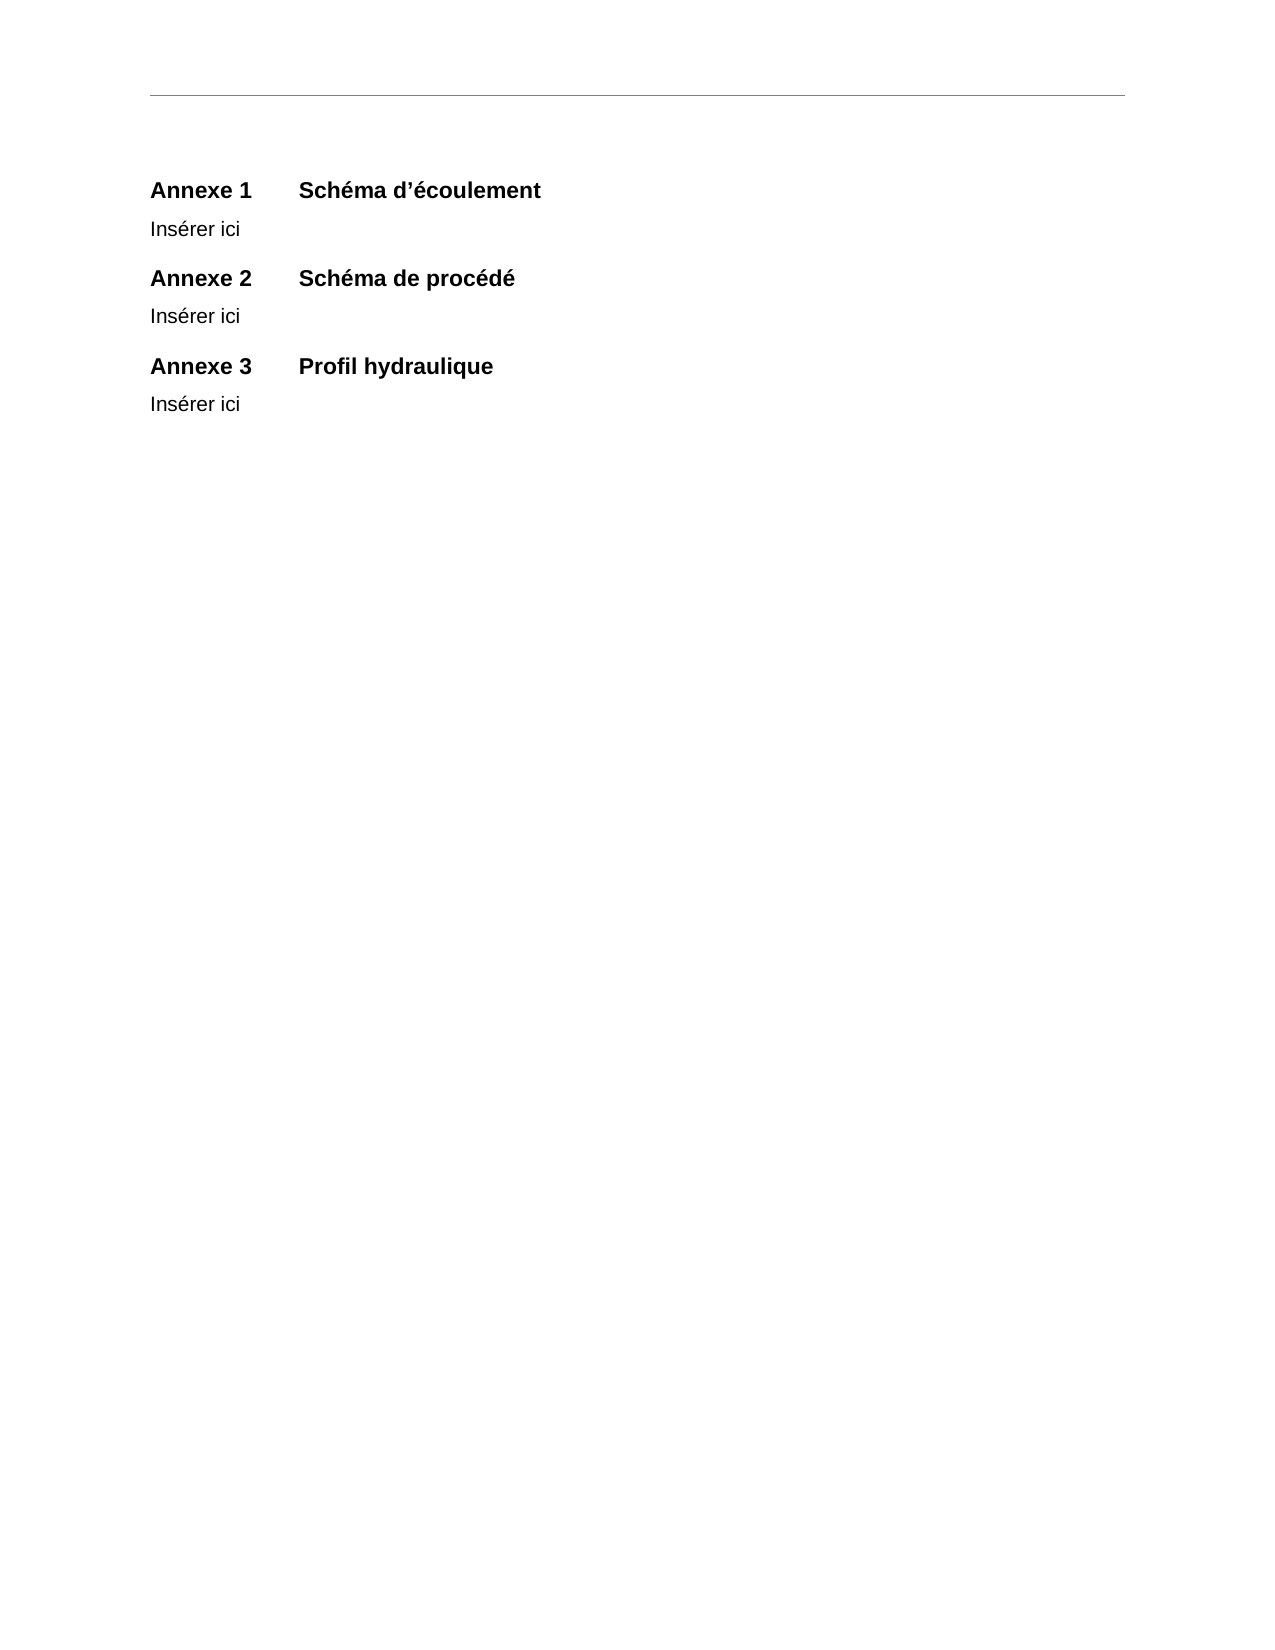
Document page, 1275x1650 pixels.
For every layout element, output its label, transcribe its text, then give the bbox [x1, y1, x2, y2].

text Annexe 2 Schéma de procédé [150, 265, 1125, 292]
text Insérer ici [150, 392, 1125, 416]
text Insérer ici [150, 216, 1125, 240]
text Insérer ici [150, 304, 1125, 328]
text Annexe 1 Schéma d’écoulement [150, 177, 1125, 204]
text Annexe 3 Profil hydraulique [150, 353, 1125, 379]
